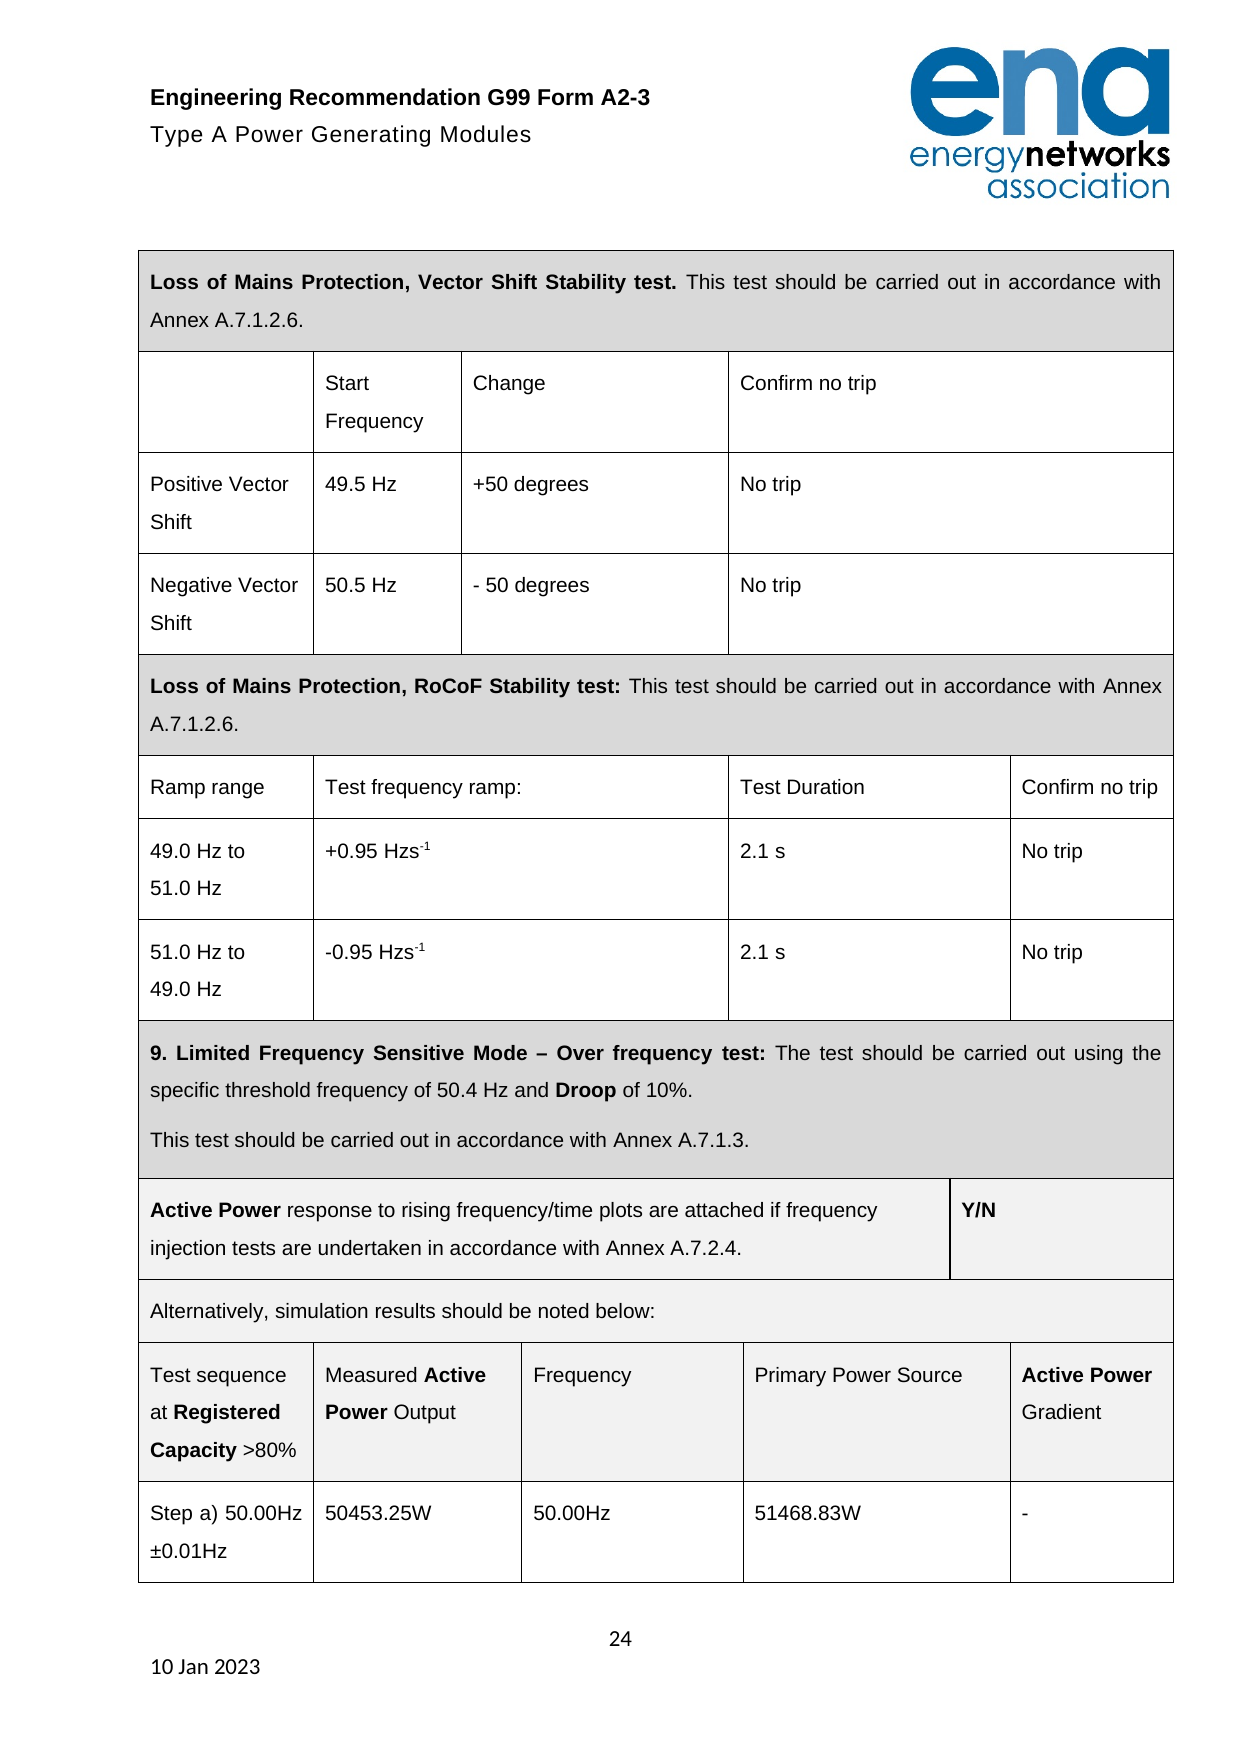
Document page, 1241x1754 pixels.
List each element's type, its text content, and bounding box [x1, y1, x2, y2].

table_cell Primary Power Source [744, 1343, 1010, 1481]
table_cell Ramp range [139, 756, 313, 818]
table_cell Change [462, 352, 728, 452]
table_cell Active Power Gradient [1011, 1343, 1173, 1481]
table_cell Alternatively, simulation results should be noted below: [139, 1280, 1173, 1342]
table_cell [139, 352, 313, 452]
table_cell 2.1 s [729, 819, 1010, 919]
table_header Loss of Mains Protection, Vector Shift Stability test. This test should be carried out in accordance with Annex A.7.1.2.6. [139, 251, 1173, 351]
table_cell Measured Active Power Output [314, 1343, 521, 1481]
table_cell Confirm no trip [1011, 756, 1173, 818]
table_cell 49.5 Hz [314, 453, 461, 553]
table_cell 51.0 Hz to 49.0 Hz [139, 920, 313, 1020]
table_cell Frequency [522, 1343, 743, 1481]
picture [892, 29, 1187, 214]
table_cell Confirm no trip [729, 352, 1173, 452]
table_cell -0.95 Hzs-1 [314, 920, 728, 1020]
table_cell +0.95 Hzs-1 [314, 819, 728, 919]
table_cell - [1011, 1482, 1173, 1582]
table_cell 50.5 Hz [314, 554, 461, 654]
table_cell 50453.25W [314, 1482, 521, 1582]
table_cell Y/N [951, 1179, 1173, 1279]
table_cell Active Power response to rising frequency/time plots are attached if frequency injection tests are undertaken in accordance with Annex A.7.2.4. [139, 1179, 949, 1279]
table_cell Positive Vector Shift [139, 453, 313, 553]
table_cell Test frequency ramp: [314, 756, 728, 818]
table_cell No trip [1011, 819, 1173, 919]
table_cell 2.1 s [729, 920, 1010, 1020]
table_cell Start Frequency [314, 352, 461, 452]
table_cell Negative Vector Shift [139, 554, 313, 654]
table_cell Loss of Mains Protection, RoCoF Stability test: This test should be carried out in accordance with Annex A.7.1.2.6. [139, 655, 1173, 755]
table_cell - 50 degrees [462, 554, 728, 654]
table_cell 51468.83W [744, 1482, 1010, 1582]
table_cell No trip [729, 554, 1173, 654]
table_cell No trip [729, 453, 1173, 553]
table_cell No trip [1011, 920, 1173, 1020]
table_cell 9. Limited Frequency Sensitive Mode – Over frequency test: The test should be carried out using the specific threshold frequency of 50.4 Hz and Droop of 10%. This test should be carried out in accordance with Annex A.7.1.3. [139, 1021, 1173, 1178]
table_cell +50 degrees [462, 453, 728, 553]
table_cell 50.00Hz [522, 1482, 743, 1582]
table_cell Test sequence at Registered Capacity >80% [139, 1343, 313, 1481]
table_cell 49.0 Hz to 51.0 Hz [139, 819, 313, 919]
table_cell Test Duration [729, 756, 1010, 818]
table_cell Step a) 50.00Hz ±0.01Hz [139, 1482, 313, 1582]
